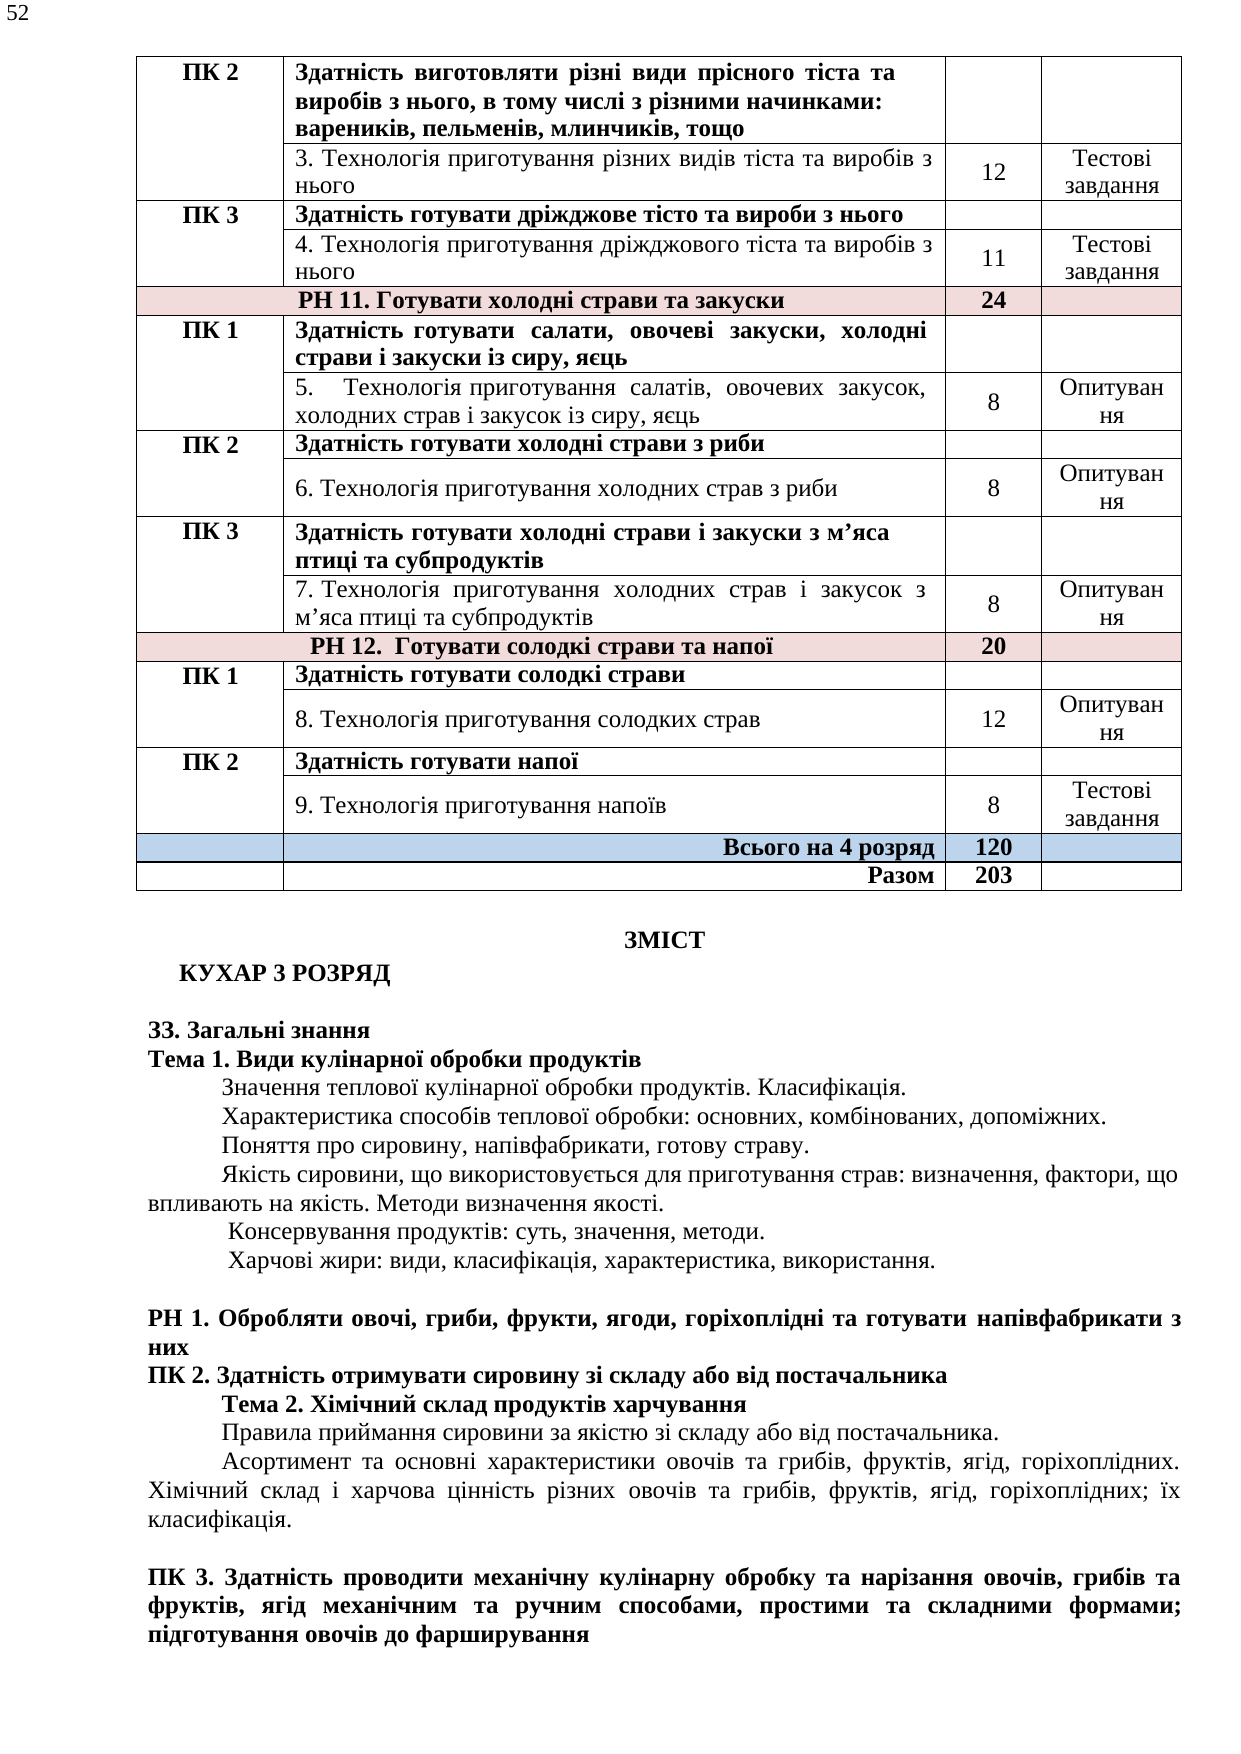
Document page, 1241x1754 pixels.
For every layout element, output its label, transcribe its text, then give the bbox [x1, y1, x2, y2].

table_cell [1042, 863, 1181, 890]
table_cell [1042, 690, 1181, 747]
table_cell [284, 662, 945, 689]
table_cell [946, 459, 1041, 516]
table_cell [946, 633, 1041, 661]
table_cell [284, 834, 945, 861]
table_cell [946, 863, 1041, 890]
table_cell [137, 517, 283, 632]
subtitle ПК 3. Здатність проводити механічну кулінарну обробку та нарізання овочів, грибів та фруктів, ягід механічним та ручним способами, простими та складними формами; підготування овочів до фарширування [148, 1562, 1182, 1648]
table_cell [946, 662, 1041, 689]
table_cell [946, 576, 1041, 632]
text Харчові жири: види, класифікація, характеристика, використання. [228, 1245, 1198, 1274]
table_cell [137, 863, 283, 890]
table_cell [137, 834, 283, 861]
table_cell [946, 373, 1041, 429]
text Консервування продуктів: суть, значення, методи. [228, 1216, 1198, 1245]
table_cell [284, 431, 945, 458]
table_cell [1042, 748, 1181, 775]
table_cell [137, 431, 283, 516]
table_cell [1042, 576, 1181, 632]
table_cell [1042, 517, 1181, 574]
text Тема 1. Види кулінарної обробки продуктів [148, 1044, 1198, 1073]
text Характеристика способів теплової обробки: основних, комбінованих, допоміжних. Поняття про сировину, напівфабрикати, готову страву. [221, 1101, 1109, 1159]
text Якість сировини, що використовується для приготування страв: визначення, фактори, що впливають на якість. Методи визначення якості. [148, 1159, 1198, 1216]
text ПК 2. Здатність отримувати сировину зі складу aбo від постачальника Тема 2. Хімічний склад продуктів харчування [148, 1361, 948, 1418]
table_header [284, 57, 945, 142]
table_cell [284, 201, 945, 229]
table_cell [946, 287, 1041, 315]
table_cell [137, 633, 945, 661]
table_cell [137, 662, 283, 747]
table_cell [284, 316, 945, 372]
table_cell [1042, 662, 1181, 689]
text Правила приймання сировини за якістю зі складу або від постачальника. [221, 1418, 1198, 1446]
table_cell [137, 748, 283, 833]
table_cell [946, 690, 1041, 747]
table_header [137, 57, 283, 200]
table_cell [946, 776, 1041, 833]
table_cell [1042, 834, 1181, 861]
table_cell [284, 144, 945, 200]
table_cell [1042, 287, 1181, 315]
subtitle ЗМІСТ [146, 925, 1183, 954]
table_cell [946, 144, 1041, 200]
text Значення теплової кулінарної обробки продуктів. Класифікація. [221, 1073, 1198, 1101]
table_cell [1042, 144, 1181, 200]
subtitle РН 1. Обробляти овочі, гриби, фрукти, ягоди, горіхоплідні та готувати напівфабрикати з них [148, 1303, 1181, 1361]
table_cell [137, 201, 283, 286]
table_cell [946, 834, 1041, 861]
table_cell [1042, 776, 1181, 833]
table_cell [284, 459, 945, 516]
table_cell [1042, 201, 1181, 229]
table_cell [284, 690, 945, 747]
subtitle ЗЗ. Загальні знання [148, 1016, 1198, 1044]
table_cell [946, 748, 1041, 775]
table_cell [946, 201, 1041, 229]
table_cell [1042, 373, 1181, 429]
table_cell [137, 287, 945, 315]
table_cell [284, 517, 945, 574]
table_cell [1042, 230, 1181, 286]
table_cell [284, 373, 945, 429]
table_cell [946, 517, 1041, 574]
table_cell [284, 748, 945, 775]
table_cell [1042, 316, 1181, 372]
text КУХАР 3 РОЗРЯД [146, 958, 423, 987]
text Асортимент та основні характеристики овочів та грибів, фруктів, ягід, горіхоплідних. Хімічний склад і харчова цінність різних овочів та грибів, фруктів, ягід, горіхоплідних; їх класифікація. [148, 1446, 1181, 1532]
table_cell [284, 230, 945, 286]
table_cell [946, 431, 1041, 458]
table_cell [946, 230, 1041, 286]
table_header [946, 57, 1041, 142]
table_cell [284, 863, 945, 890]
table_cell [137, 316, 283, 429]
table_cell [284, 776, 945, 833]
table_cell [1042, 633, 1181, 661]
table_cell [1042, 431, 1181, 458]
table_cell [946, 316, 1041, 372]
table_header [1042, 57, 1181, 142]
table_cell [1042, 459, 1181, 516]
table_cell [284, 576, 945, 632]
